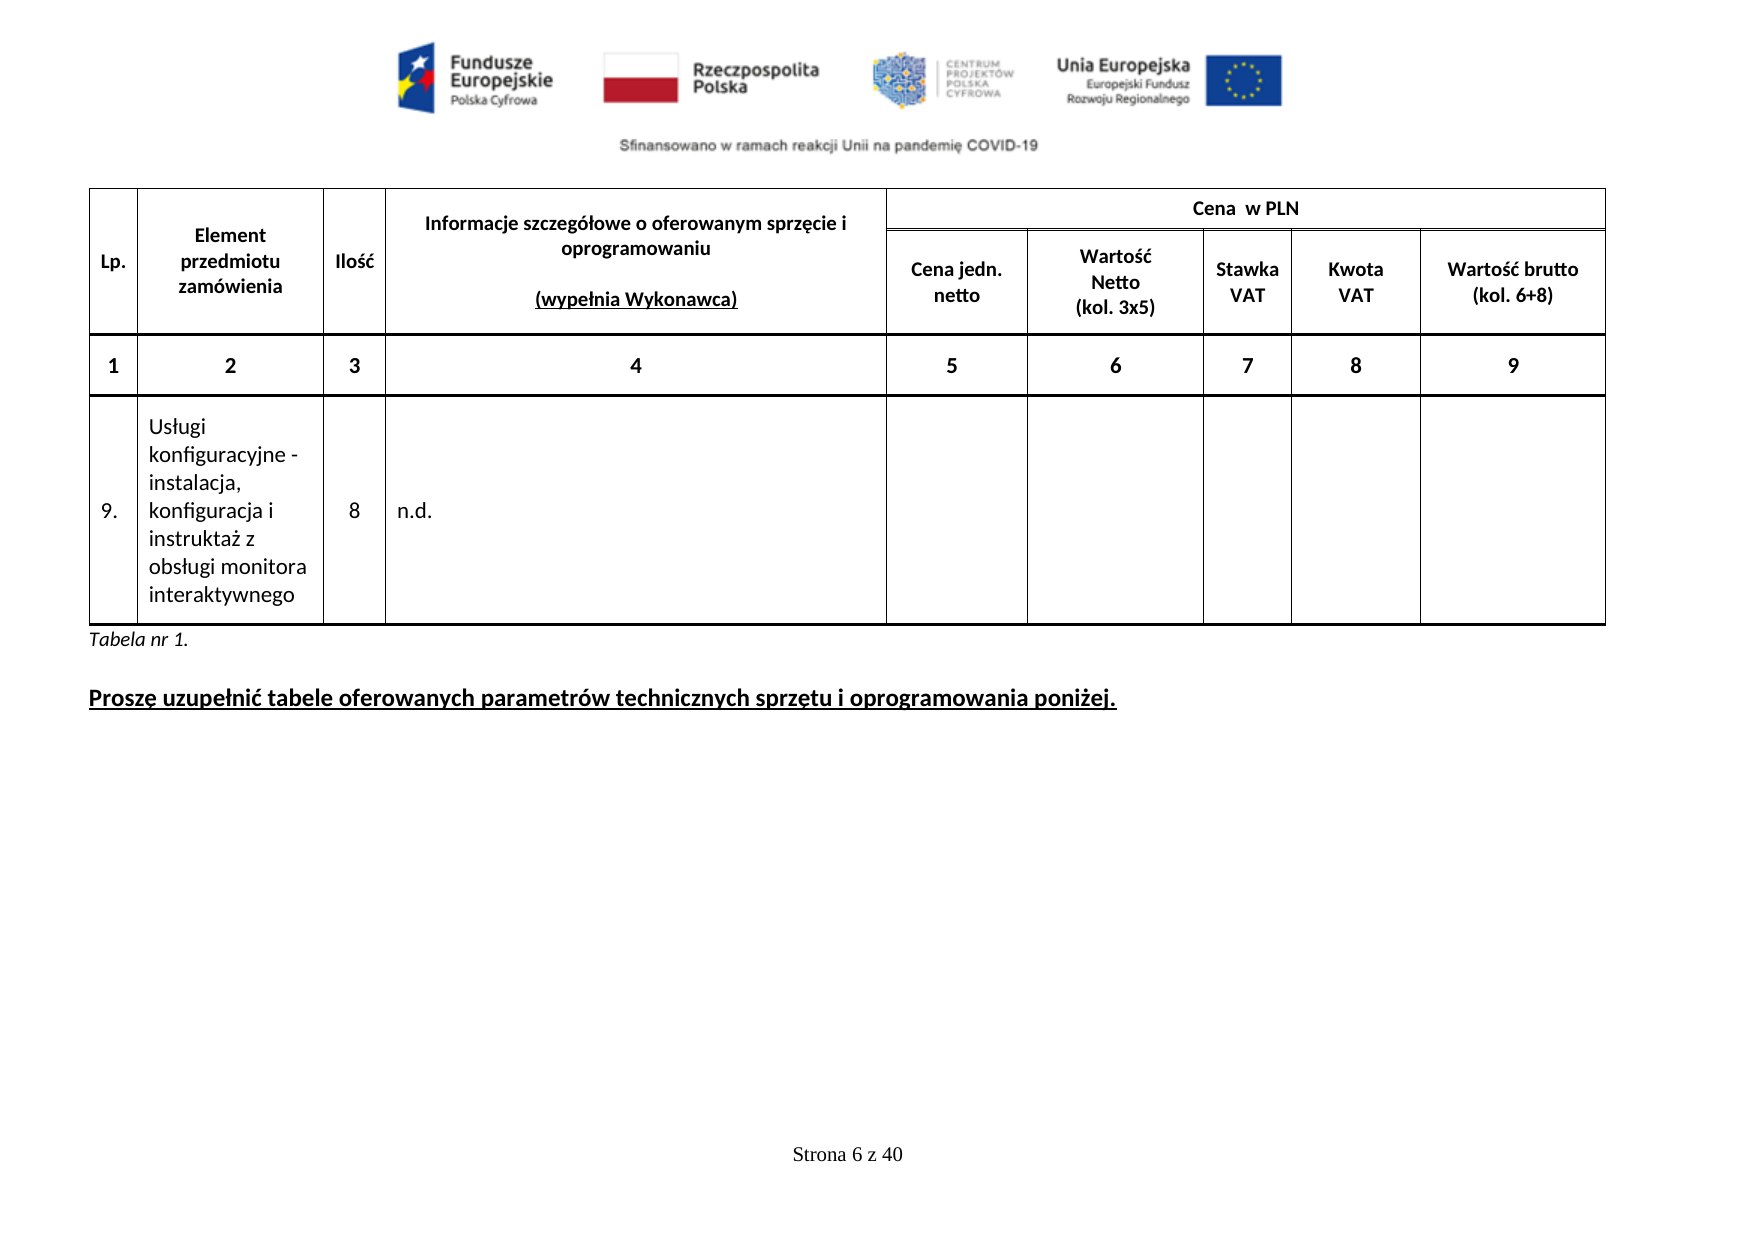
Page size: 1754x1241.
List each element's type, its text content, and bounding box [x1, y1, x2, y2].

table_cell [1421, 397, 1605, 623]
table_cell Wartość brutto (kol. 6+8) [1421, 231, 1605, 333]
table_header Lp. [90, 189, 137, 333]
table_cell [1204, 397, 1291, 623]
table_cell 2 [138, 336, 323, 394]
table_cell 9. [90, 397, 137, 623]
table_cell [887, 397, 1027, 623]
table_header Informacje szczegółowe o oferowanym sprzęcie i oprogramowaniu (wypełnia Wykonawca) [386, 189, 886, 333]
table_header Ilość [324, 189, 385, 333]
table_header Cena w PLN [887, 189, 1605, 228]
table_cell 4 [386, 336, 886, 394]
table_cell 8 [324, 397, 385, 623]
table_cell 7 [1204, 336, 1291, 394]
table_cell Stawka VAT [1204, 231, 1291, 333]
table_cell Usługi konfiguracyjne - instalacja, konfiguracja i instruktaż z obsługi monitora interaktywnego [138, 397, 323, 623]
table_cell 8 [1292, 336, 1420, 394]
table_cell Cena jedn. netto [887, 231, 1027, 333]
table_cell 3 [324, 336, 385, 394]
table_cell 5 [887, 336, 1027, 394]
table_cell Wartość Netto (kol. 3x5) [1028, 231, 1203, 333]
table_cell 6 [1028, 336, 1203, 394]
picture [358, 16, 1304, 177]
table_cell [1028, 397, 1203, 623]
table_cell 9 [1421, 336, 1605, 394]
text Proszę uzupełnić tabele oferowanych parametrów technicznych sprzętu i oprogramowania poniżej. [89, 682, 1606, 713]
table_cell 1 [90, 336, 137, 394]
table_cell [1292, 397, 1420, 623]
table_header Element przedmiotu zamówienia [138, 189, 323, 333]
table_cell Kwota VAT [1292, 231, 1420, 333]
table_cell n.d. [386, 397, 886, 623]
text Tabela nr 1. [89, 626, 1606, 652]
